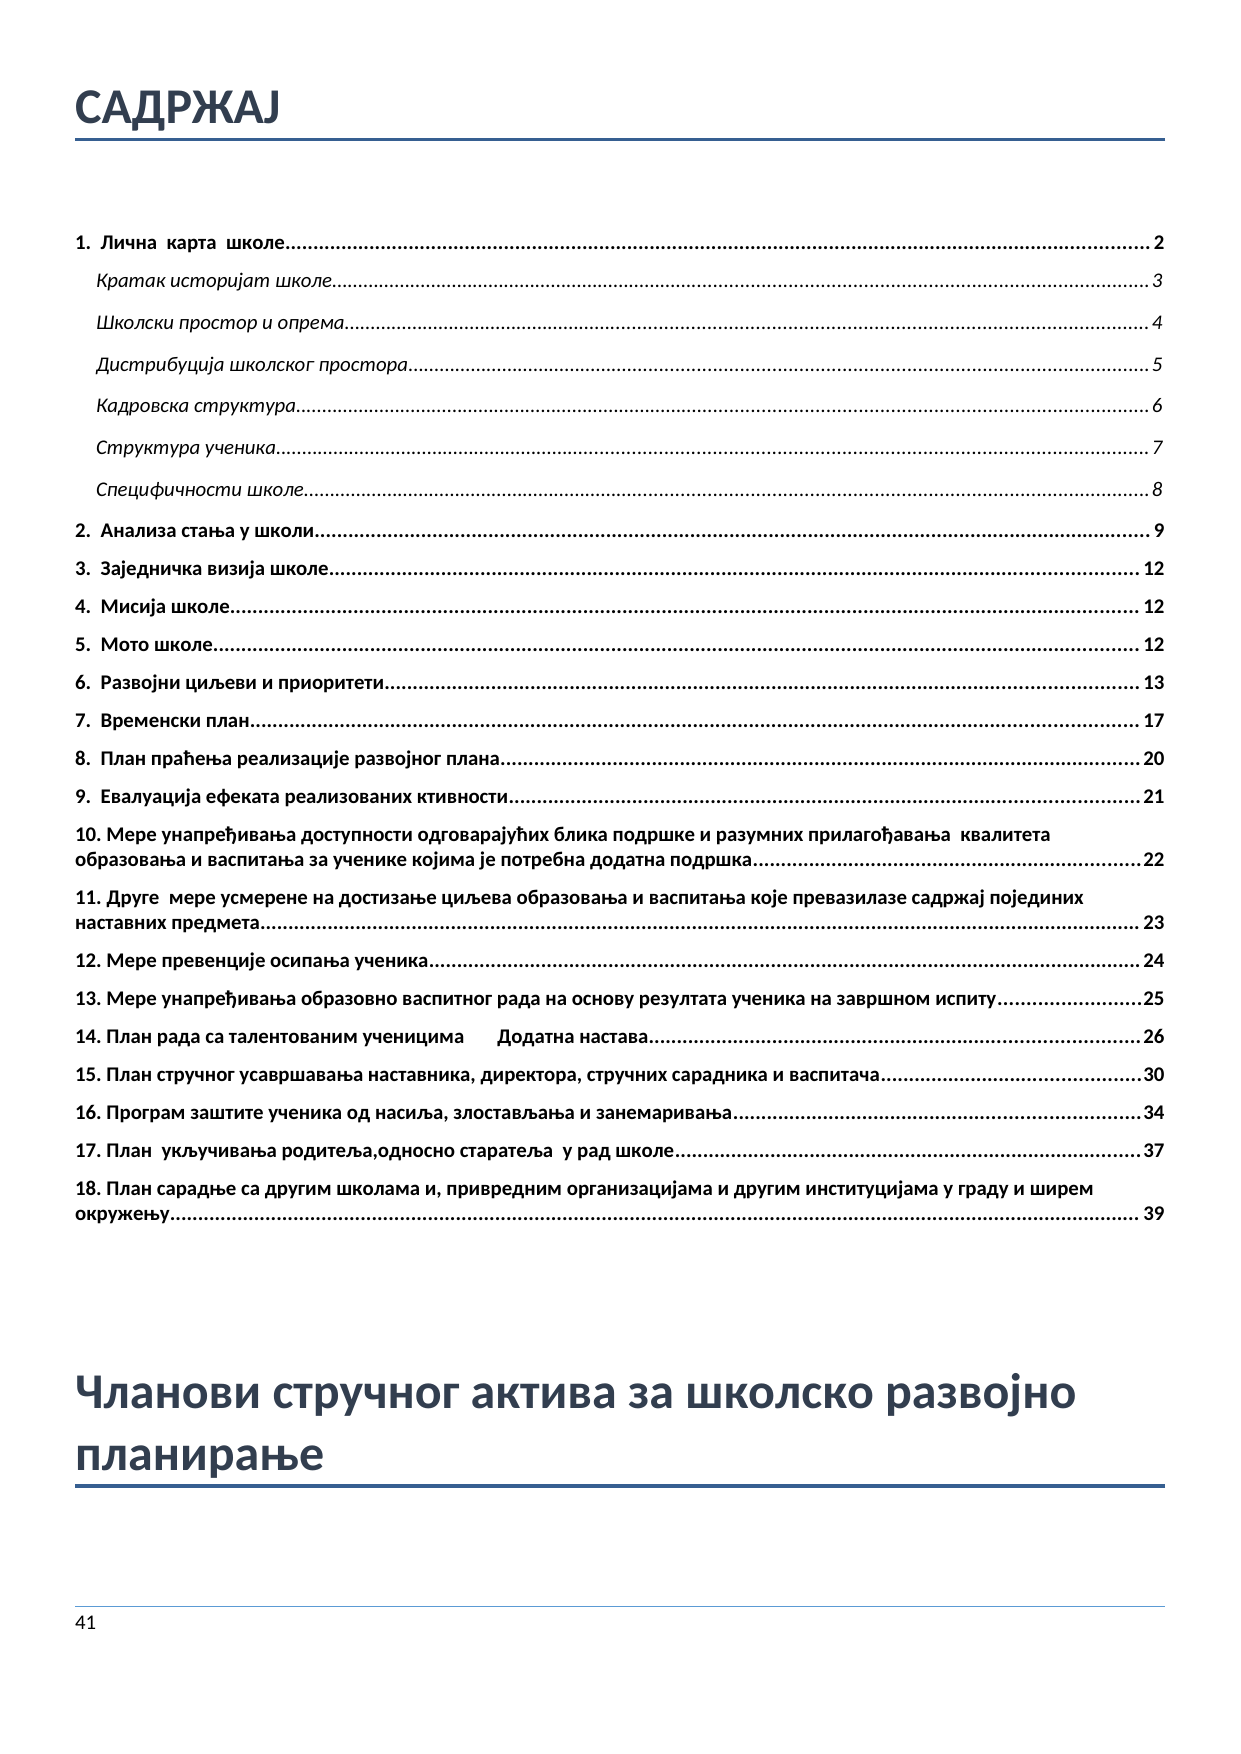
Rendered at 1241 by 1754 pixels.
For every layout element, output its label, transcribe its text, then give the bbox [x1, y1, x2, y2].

text Дистрибуција школског простора 5 [96, 351, 1165, 376]
text Чланови стручног актива за школско развојно планирање [75, 1360, 1165, 1484]
text 2. Анализа стања у школи 9 [75, 517, 1165, 543]
text САДРЖАЈ [75, 75, 1165, 138]
text 16. Програм заштите ученика од насиља, злостављања и занемаривања 34 [75, 1099, 1165, 1124]
text 18. План сарадње са другим школама и, привредним организацијама и другим институцијама у граду и ширем окружењу 39 [75, 1175, 1165, 1226]
text Структура ученика 7 [96, 434, 1165, 459]
text 9. Евалуација ефеката реализованих ктивности 21 [75, 783, 1165, 808]
text 17. План укључивања родитеља,односно старатеља у рад школе 37 [75, 1137, 1165, 1162]
text 12. Мере превенције осипања ученика 24 [75, 947, 1165, 973]
text 1. Лична карта школе 2 [75, 229, 1165, 255]
text 14. План рада са талентованим ученицима Додатна настава 26 [75, 1023, 1165, 1049]
text 8. План праћења реализације развојног плана 20 [75, 745, 1165, 770]
text 10. Мере унапређивања доступности одговарајућих блика подршке и разумних прилагођавања квалитета образовања и васпитања за ученике којима је потребна додатна подршка 22 [75, 821, 1165, 872]
text 15. План стручног усавршавања наставника, директора, стручних сарадника и васпитача 30 [75, 1061, 1165, 1087]
text 4. Мисија школе 12 [75, 593, 1165, 619]
text 6. Развојни циљеви и приоритети 13 [75, 669, 1165, 694]
text Специфичности школе 8 [96, 476, 1165, 501]
text 13. Мере унапређивања образовно васпитног рада на основу резултата ученика на завршном испиту 25 [75, 985, 1165, 1011]
text 3. Заједничка визија школе 12 [75, 555, 1165, 581]
text 7. Временски план 17 [75, 707, 1165, 732]
text Кратак историјат школе 3 [96, 267, 1165, 293]
text Кадровска структура 6 [96, 392, 1165, 418]
text 11. Друге мере усмерене на достизање циљева образовања и васпитања које превазилазе садржај појединих наставних предмета 23 [75, 884, 1165, 935]
text Школски простор и опрема 4 [96, 309, 1165, 334]
text 5. Мото школе 12 [75, 631, 1165, 657]
